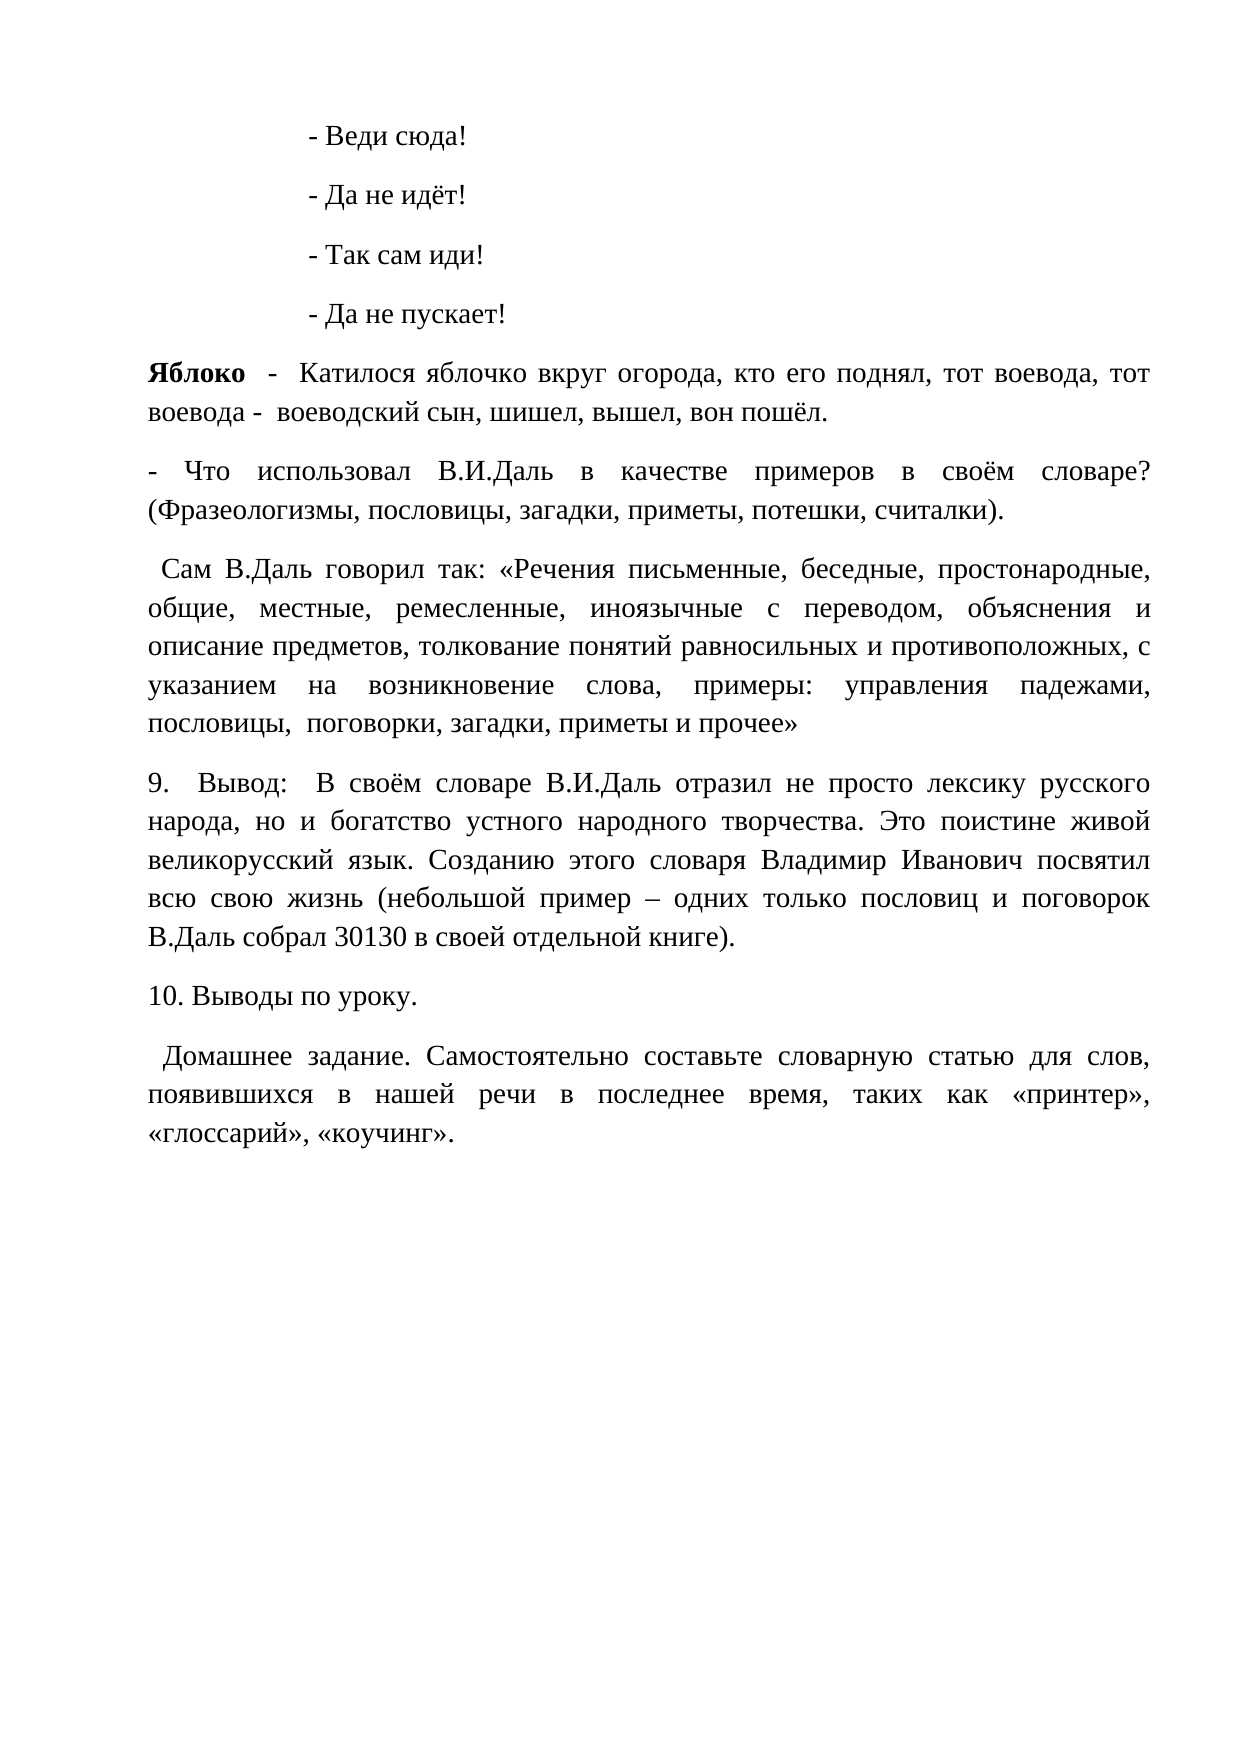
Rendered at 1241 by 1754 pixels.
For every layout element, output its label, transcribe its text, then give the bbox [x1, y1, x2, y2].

text Яблоко - Катилося яблочко вкруг огорода, кто его поднял, тот воевода, тот воевода - воеводский сын, шишел, вышел, вон пошёл. [148, 356, 1152, 428]
text 9. Вывод: В своём словаре В.И.Даль отразил не просто лексику русского народа, но и богатство устного народного творчества. Это поистине живой великорусский язык. Созданию этого словаря Владимир Иванович посвятил всю свою жизнь (небольшой пример – одних только пословиц и поговорок В.Даль собрал 30130 в своей отдельной книге). [148, 765, 1152, 953]
text - Веди сюда! [148, 118, 1152, 152]
text - Так сам иди! [148, 237, 1152, 270]
text - Да не идёт! [148, 177, 1152, 211]
text Домашнее задание. Самостоятельно составьте словарную статью для слов, появившихся в нашей речи в последнее время, таких как «принтер», «глоссарий», «коучинг». [148, 1038, 1152, 1148]
text 10. Выводы по уроку. [148, 978, 1152, 1012]
text - Да не пускает! [148, 296, 1152, 330]
text - Что использовал В.И.Даль в качестве примеров в своём словаре? (Фразеологизмы, пословицы, загадки, приметы, потешки, считалки). [148, 453, 1152, 526]
text Сам В.Даль говорил так: «Речения письменные, беседные, простонародные, общие, местные, ремесленные, иноязычные с переводом, объяснения и описание предметов, толкование понятий равносильных и противоположных, с указанием на возникновение слова, примеры: управления падежами, пословицы, поговорки, загадки, приметы и прочее» [148, 551, 1152, 739]
